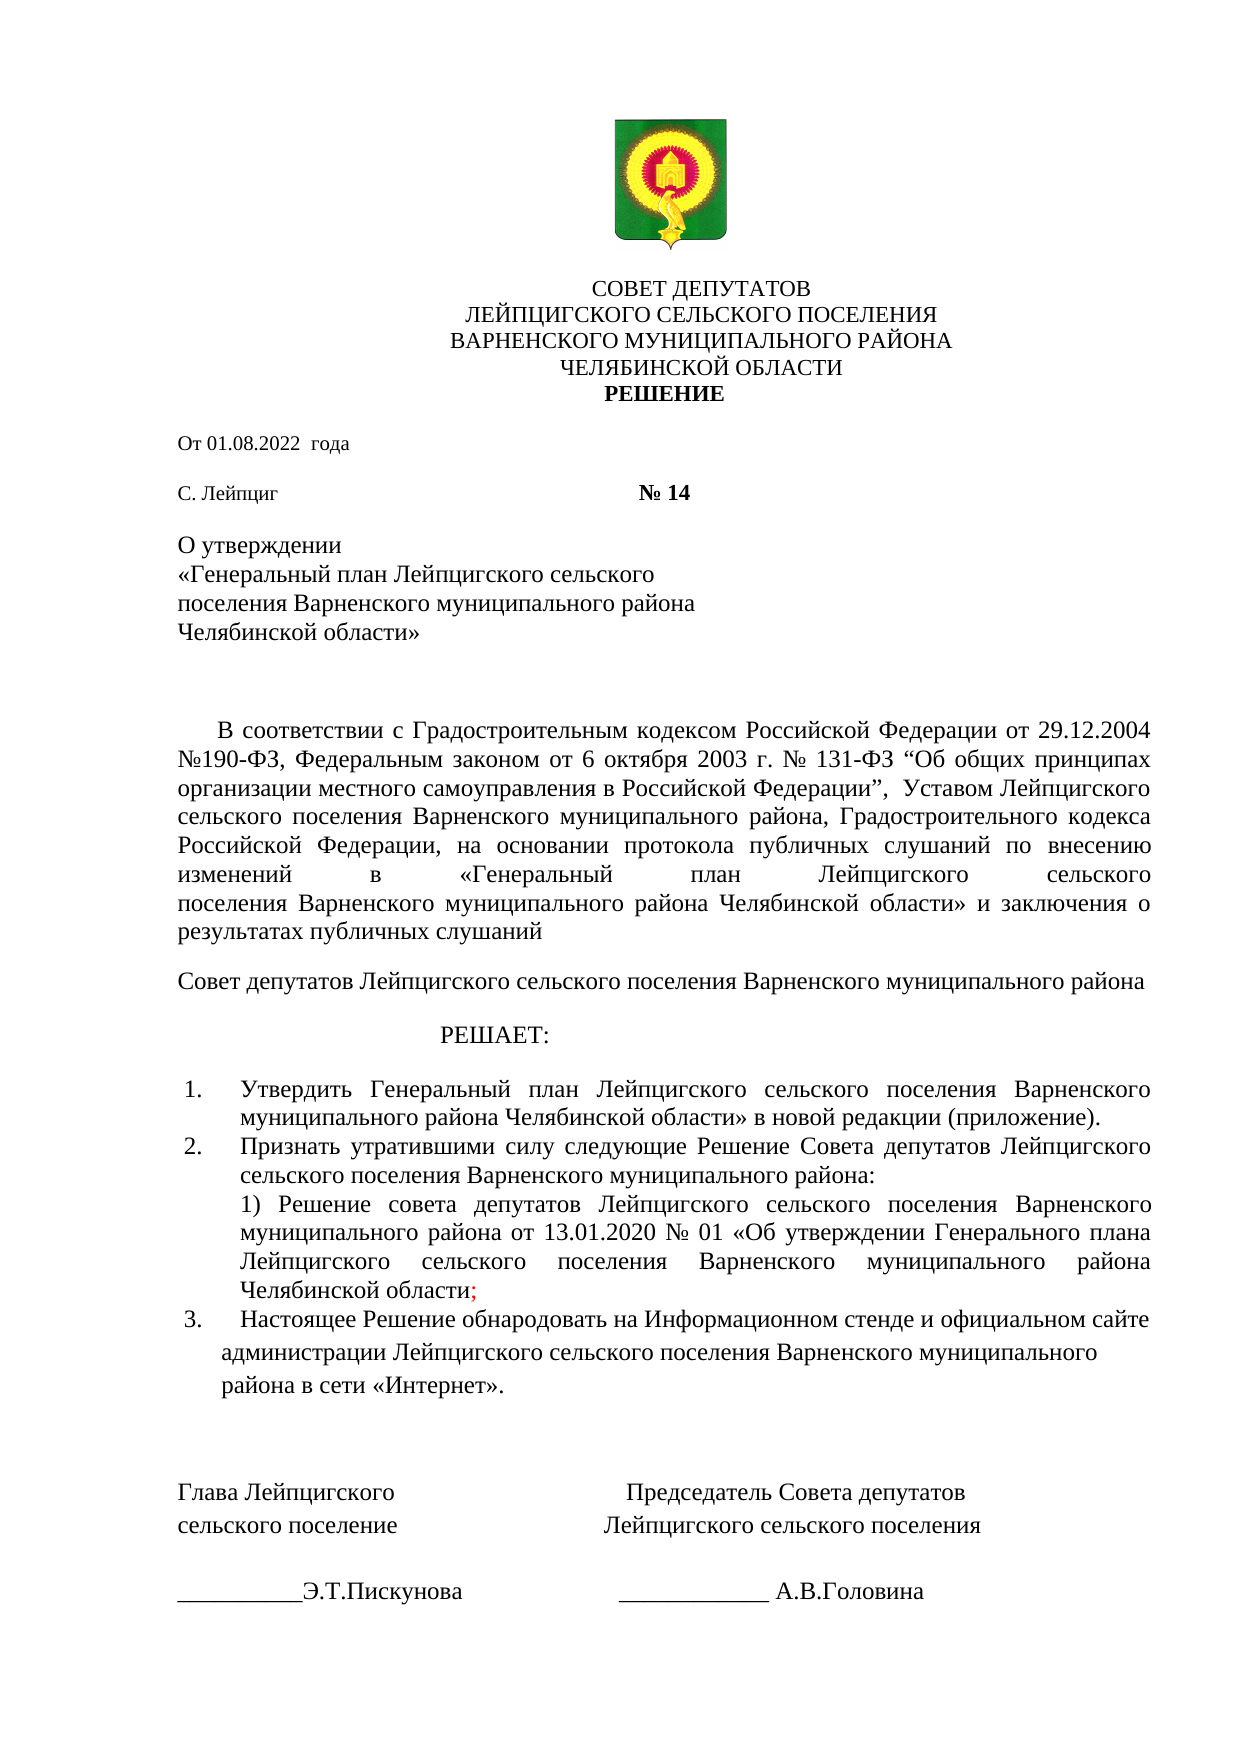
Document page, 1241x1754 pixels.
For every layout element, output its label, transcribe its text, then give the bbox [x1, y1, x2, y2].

text О утверждении «Генеральный план Лейпцигского сельского поселения Варненского муниципального района Челябинской области» [177, 531, 1152, 646]
text ЧЕЛЯБИНСКОЙ ОБЛАСТИ [177, 354, 1152, 380]
text ВАРНЕНСКОГО МУНИЦИПАЛЬНОГО РАЙОНА [177, 327, 1152, 354]
text В соответствии с Градостроительным кодексом Российской Федерации от 29.12.2004 №190-ФЗ, Федеральным законом от 6 октября 2003 г. № 131-ФЗ “Об общих принципах организации местного самоуправления в Российской Федерации”, Уставом Лейпцигского сельского поселения Варненского муниципального района, Градостроительного кодекса Российской Федерации, на основании протокола публичных слушаний по внесению изменений в «Генеральный план Лейпцигского сельского поселения Варненского муниципального района Челябинской области» и заключения о результатах публичных слушаний [177, 715, 1152, 945]
text ЛЕЙПЦИГСКОГО СЕЛЬСКОГО ПОСЕЛЕНИЯ [177, 301, 1152, 327]
picture [614, 118, 727, 250]
list Признать утратившими силу следующие Решение Совета депутатов Лейпцигского сельского поселения Варненского муниципального района: [183, 1131, 1152, 1189]
text От 01.08.2022 года [177, 431, 1152, 455]
text Глава Лейпцигского Председатель Совета депутатов [177, 1477, 1152, 1506]
text С. Лейпциг № 14 [177, 479, 1152, 506]
text РЕШЕНИЕ [177, 380, 1152, 406]
text __________Э.Т.Пискунова ____________ А.В.Головина [177, 1576, 1152, 1604]
list Утвердить Генеральный план Лейпцигского сельского поселения Варненского муниципального района Челябинской области» в новой редакции (приложение). [183, 1074, 1152, 1131]
list 1) Решение совета депутатов Лейпцигского сельского поселения Варненского муниципального района от 13.01.2020 № 01 «Об утверждении Генерального плана Лейпцигского сельского поселения Варненского муниципального района Челябинской области; [240, 1189, 1152, 1304]
text сельского поселение Лейпцигского сельского поселения [177, 1511, 1152, 1539]
text СОВЕТ ДЕПУТАТОВ [177, 274, 1152, 301]
text РЕШАЕТ: [177, 1020, 1152, 1049]
text Совет депутатов Лейпцигского сельского поселения Варненского муниципального района [177, 966, 1152, 995]
list Настоящее Решение обнародовать на Информационном стенде и официальном сайте администрации Лейпцигского сельского поселения Варненского муниципального района в сети «Интернет». [183, 1304, 1152, 1398]
